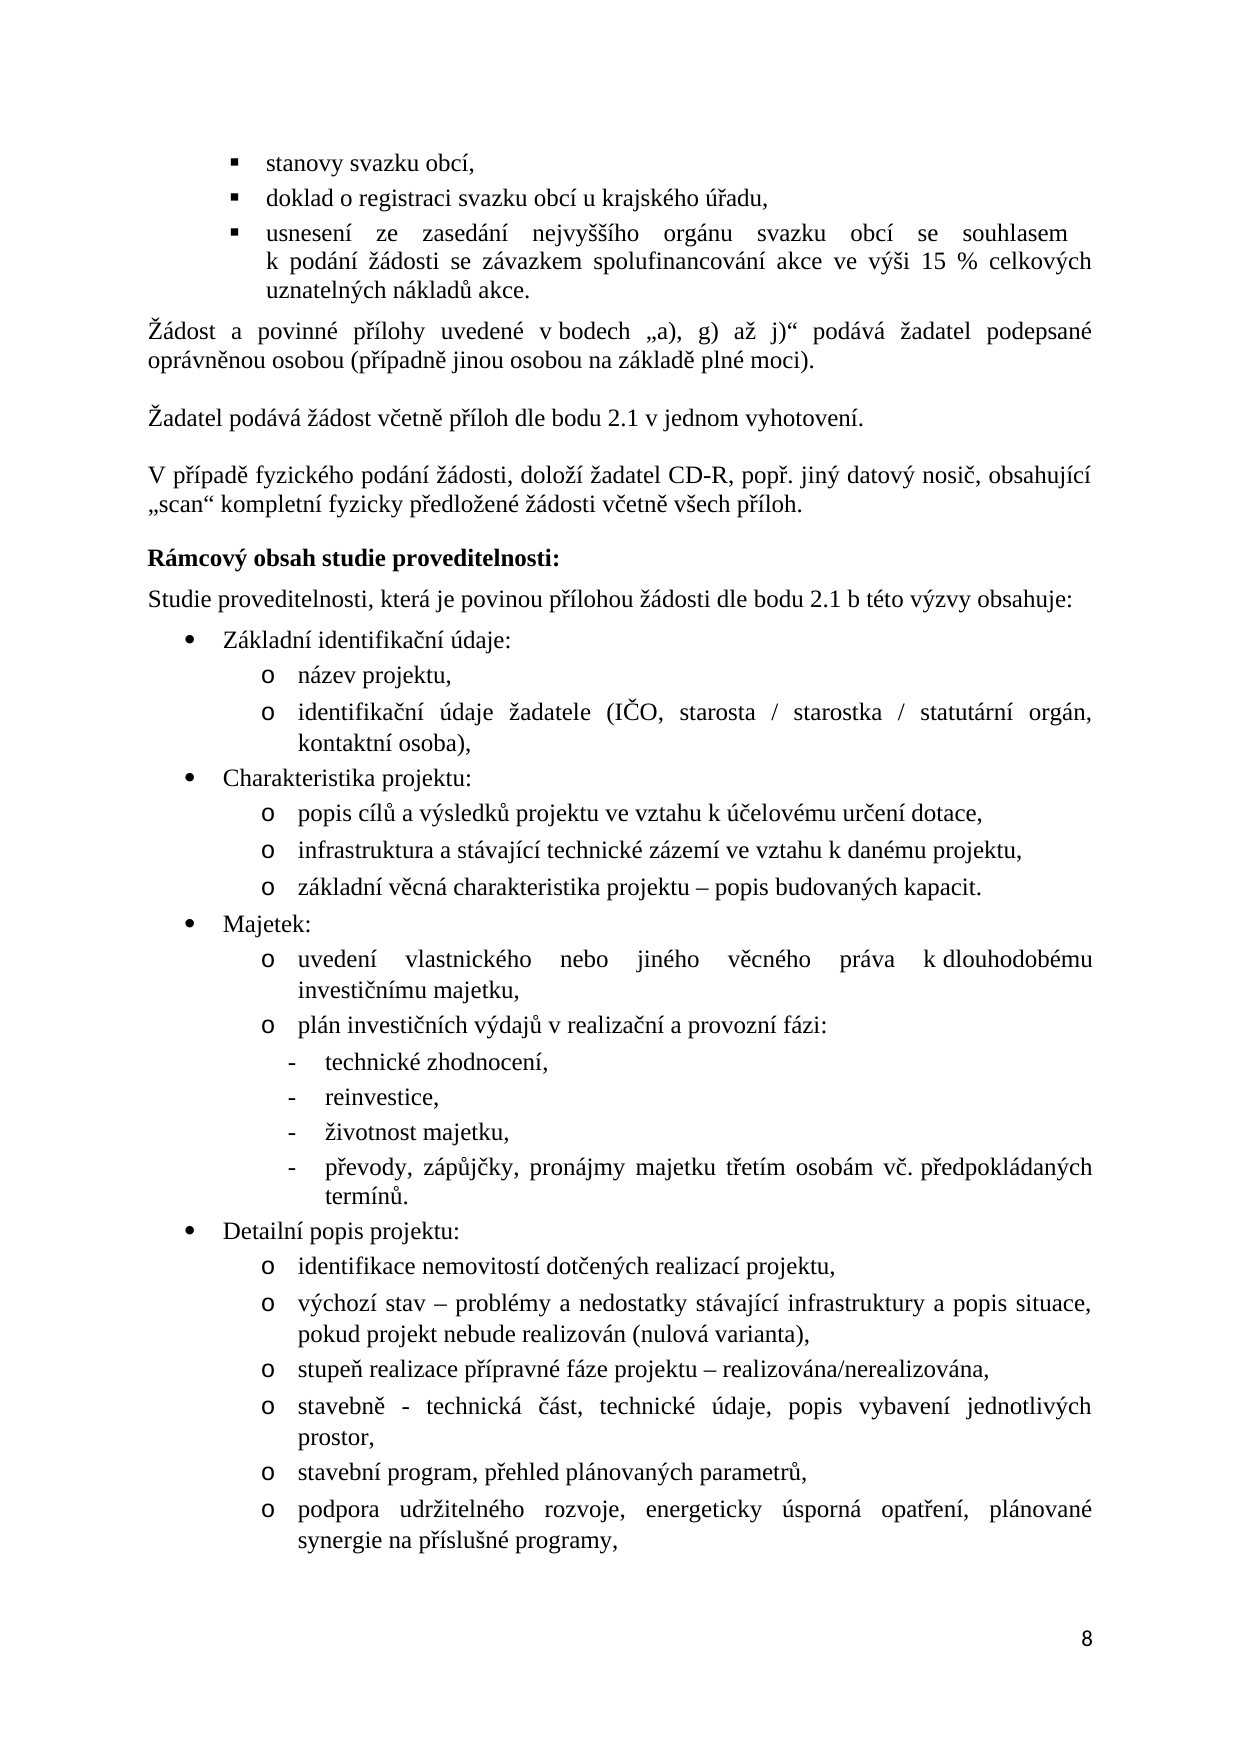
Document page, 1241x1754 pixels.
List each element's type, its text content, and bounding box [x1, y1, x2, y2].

list podpora udržitelného rozvoje, energeticky úsporná opatření, plánované synergie na příslušné programy, [260, 1494, 1093, 1553]
text Žádost a povinné přílohy uvedené v bodech „a), g) až j)“ podává žadatel podepsané oprávněnou osobou (případně jinou osobou na základě plné moci). [148, 316, 1093, 374]
list technické zhodnocení, [288, 1047, 1093, 1076]
list Majetek: [185, 909, 1093, 938]
list usnesení ze zasedání nejvyššího orgánu svazku obcí se souhlasem k podání žádosti se závazkem spolufinancování akce ve výši 15 % celkových uznatelných nákladů akce. [228, 218, 1093, 304]
text V případě fyzického podání žádosti, doloží žadatel CD-R, popř. jiný datový nosič, obsahující „scan“ kompletní fyzicky předložené žádosti včetně všech příloh. [148, 460, 1093, 518]
list výchozí stav – problémy a nedostatky stávající infrastruktury a popis situace, pokud projekt nebude realizován (nulová varianta), [260, 1288, 1093, 1348]
text Studie proveditelnosti, která je povinou přílohou žádosti dle bodu 2.1 b této výzvy obsahuje: [148, 584, 1093, 613]
list Charakteristika projektu: [185, 763, 1093, 792]
list stavební program, přehled plánovaných parametrů, [260, 1457, 1093, 1488]
subtitle Rámcový obsah studie proveditelnosti: [147, 543, 1093, 571]
list převody, zápůjčky, pronájmy majetku třetím osobám vč. předpokládaných termínů. [288, 1152, 1093, 1210]
list reinvestice, [288, 1082, 1093, 1111]
list identifikační údaje žadatele (IČO, starosta / starostka / statutární orgán, kontaktní osoba), [260, 697, 1093, 757]
list stanovy svazku obcí, [228, 148, 1093, 176]
list životnost majetku, [288, 1117, 1093, 1146]
list Detailní popis projektu: [185, 1216, 1093, 1245]
list popis cílů a výsledků projektu ve vztahu k účelovému určení dotace, [260, 798, 1093, 829]
list stupeň realizace přípravné fáze projektu – realizována/nerealizována, [260, 1354, 1093, 1385]
list základní věcná charakteristika projektu – popis budovaných kapacit. [260, 872, 1093, 903]
list identifikace nemovitostí dotčených realizací projektu, [260, 1251, 1093, 1282]
list plán investičních výdajů v realizační a provozní fázi: [260, 1010, 1093, 1041]
list uvedení vlastnického nebo jiného věcného práva k dlouhodobému investičnímu majetku, [260, 944, 1093, 1004]
list doklad o registraci svazku obcí u krajského úřadu, [228, 183, 1093, 211]
list infrastruktura a stávající technické zázemí ve vztahu k danému projektu, [260, 835, 1093, 866]
list stavebně - technická část, technické údaje, popis vybavení jednotlivých prostor, [260, 1391, 1093, 1451]
text Žadatel podává žádost včetně příloh dle bodu 2.1 v jednom vyhotovení. [148, 403, 1093, 431]
list název projektu, [260, 660, 1093, 691]
list Základní identifikační údaje: [185, 625, 1093, 654]
